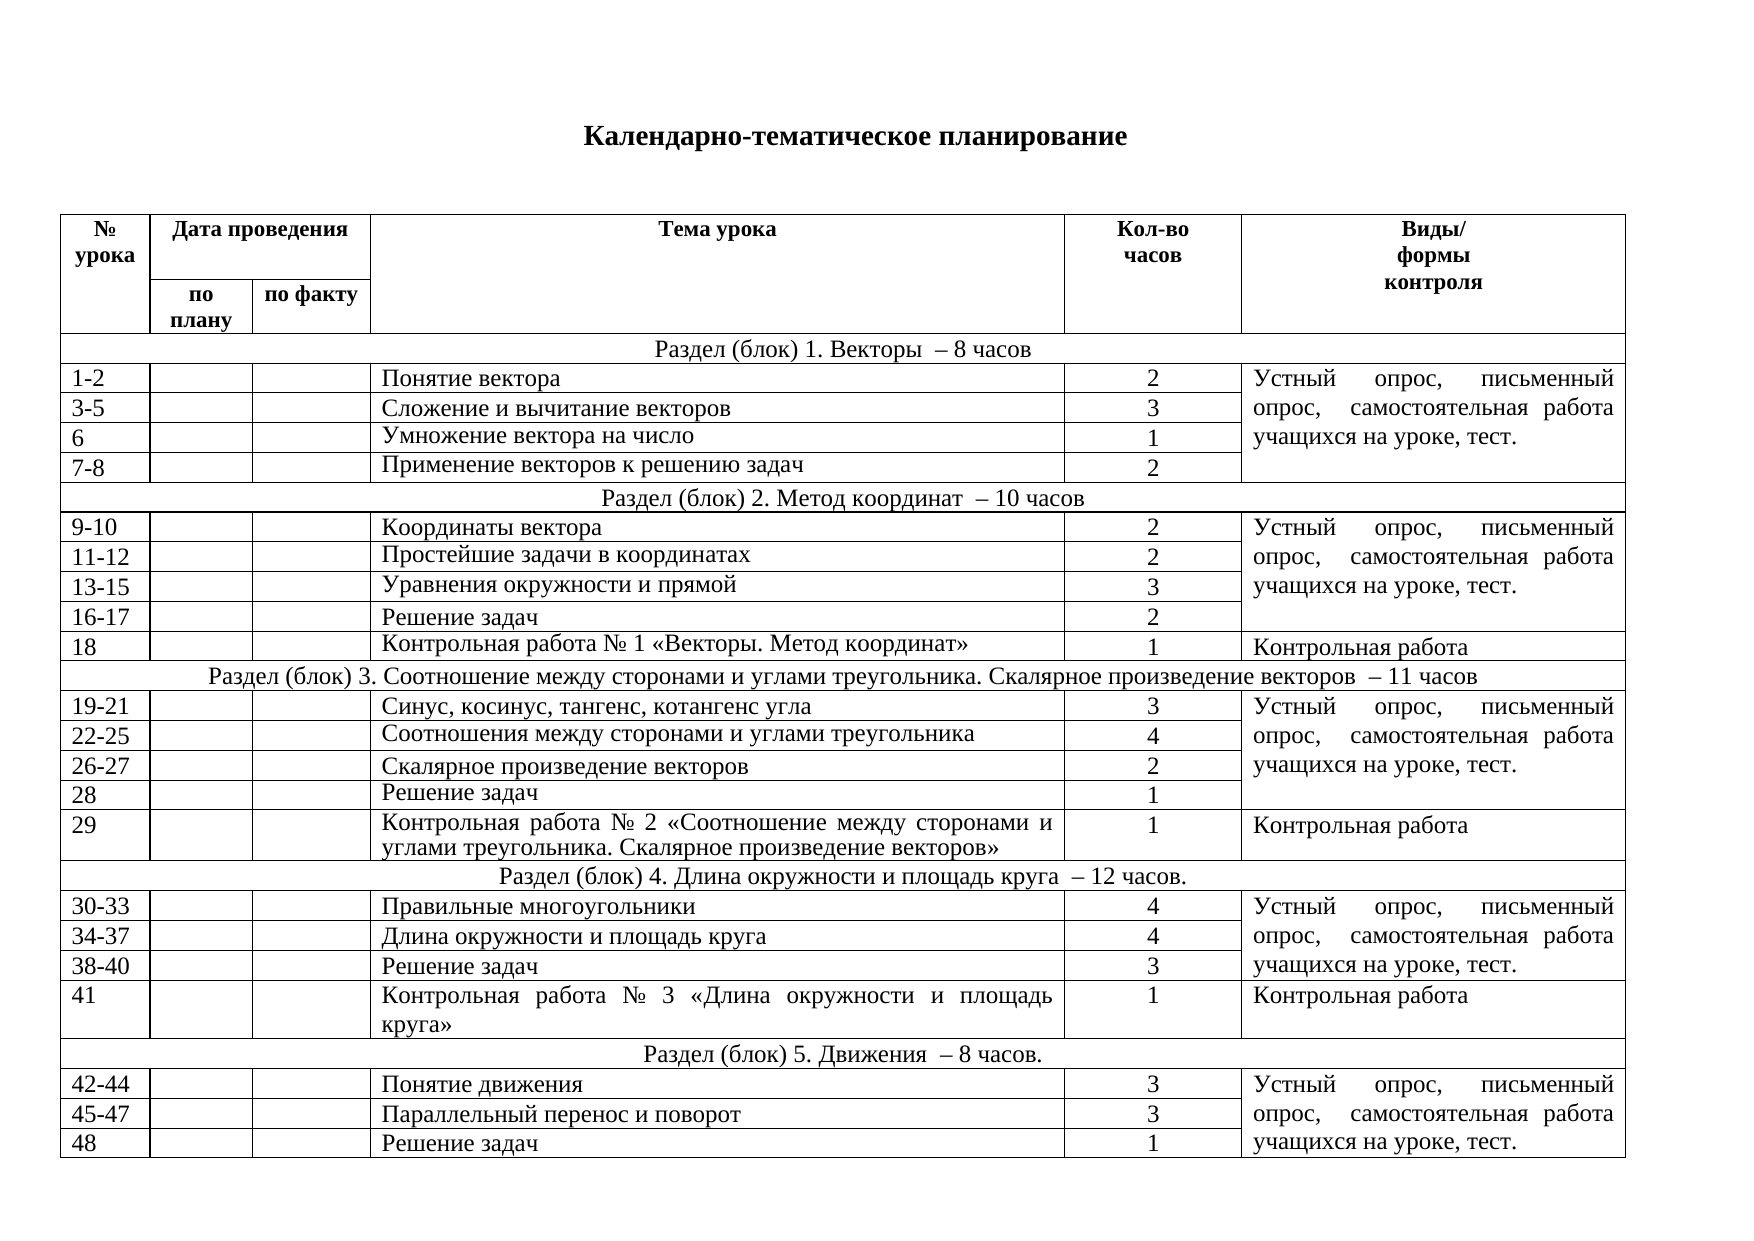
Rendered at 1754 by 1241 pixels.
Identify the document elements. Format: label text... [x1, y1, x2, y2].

table_cell [151, 921, 252, 950]
table_cell 11-12 [61, 542, 149, 571]
table_cell [151, 721, 252, 750]
table_cell [253, 572, 370, 601]
table_cell 1 [1065, 632, 1241, 660]
table_cell Устный опрос, письменный опрос, самостоятельная работа учащихся на уроке, тест. [1242, 891, 1625, 979]
table_cell [253, 981, 370, 1038]
table_cell Раздел (блок) 3. Соотношение между сторонами и углами треугольника. Скалярное произведение векторов – 11 часов [61, 661, 1625, 690]
table_cell [151, 810, 252, 860]
table_cell 1 [1065, 810, 1241, 860]
table_cell 1 [1065, 781, 1241, 809]
table_cell 4 [1065, 891, 1241, 920]
table_cell Устный опрос, письменный опрос, самостоятельная работа учащихся на уроке, тест. [1242, 691, 1625, 809]
table_cell 30-33 [61, 891, 149, 920]
table_cell 29 [61, 810, 149, 860]
table_cell [253, 453, 370, 482]
table_cell [253, 364, 370, 392]
table_cell [151, 1129, 252, 1157]
table_cell Раздел (блок) 4. Длина окружности и площадь круга – 12 часов. [61, 861, 1625, 890]
table_cell [151, 1099, 252, 1127]
table_cell 28 [61, 781, 149, 809]
table_cell Решение задач [371, 1129, 1064, 1157]
table_cell Параллельный перенос и поворот [371, 1099, 1064, 1127]
table_cell 48 [61, 1129, 149, 1157]
table_cell [253, 542, 370, 571]
table_cell [151, 981, 252, 1038]
table_cell [253, 921, 370, 950]
table_cell Понятие вектора [371, 364, 1064, 392]
table_cell [151, 453, 252, 482]
table_cell 41 [61, 981, 149, 1038]
table_cell [151, 781, 252, 809]
table_cell 2 [1065, 513, 1241, 541]
table_cell 2 [1065, 751, 1241, 779]
table_cell [253, 393, 370, 422]
table_cell [151, 393, 252, 422]
text Календарно-тематическое планирование [75, 118, 1636, 152]
table_cell 18 [61, 632, 149, 660]
table_cell Длина окружности и площадь круга [371, 921, 1064, 950]
table_cell [253, 1099, 370, 1127]
table_cell Решение задач [371, 602, 1064, 631]
table_cell 3 [1065, 1069, 1241, 1098]
table_cell Контрольная работа [1242, 810, 1625, 860]
table_cell 3 [1065, 951, 1241, 979]
table_header Виды/ формы контроля [1242, 215, 1625, 333]
table_cell Координаты вектора [371, 513, 1064, 541]
table_cell Раздел (блок) 1. Векторы – 8 часов [61, 334, 1625, 362]
table_cell 1 [1065, 1129, 1241, 1157]
table_cell Соотношения между сторонами и углами треугольника [371, 721, 1064, 750]
table_cell [253, 721, 370, 750]
table_cell 4 [1065, 721, 1241, 750]
table_cell 2 [1065, 364, 1241, 392]
table_cell [151, 513, 252, 541]
table_cell [151, 691, 252, 720]
table_cell 16-17 [61, 602, 149, 631]
table_cell Раздел (блок) 5. Движения – 8 часов. [61, 1039, 1625, 1068]
table_cell [253, 891, 370, 920]
table_cell Устный опрос, письменный опрос, самостоятельная работа учащихся на уроке, тест. [1242, 513, 1625, 631]
table_cell Решение задач [371, 781, 1064, 809]
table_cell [1242, 1069, 1625, 1157]
table_cell Решение задач [371, 951, 1064, 979]
table_cell 1-2 [61, 364, 149, 392]
table_cell [151, 1069, 252, 1098]
table_cell [151, 542, 252, 571]
table_cell Синус, косинус, тангенс, котангенс угла [371, 691, 1064, 720]
table_cell [151, 891, 252, 920]
table_cell 2 [1065, 453, 1241, 482]
table_cell [253, 423, 370, 452]
table_cell 2 [1065, 542, 1241, 571]
table_cell [151, 632, 252, 660]
table_cell 42-44 [61, 1069, 149, 1098]
table_cell [253, 951, 370, 979]
table_cell 26-27 [61, 751, 149, 779]
table_cell [253, 691, 370, 720]
table_cell Контрольная работа [1242, 632, 1625, 660]
table_cell Правильные многоугольники [371, 891, 1064, 920]
table_cell 9-10 [61, 513, 149, 541]
table_cell 19-21 [61, 691, 149, 720]
table_cell [151, 364, 252, 392]
table_cell Простейшие задачи в координатах [371, 542, 1064, 571]
table_cell 13-15 [61, 572, 149, 601]
table_cell Устный опрос, письменный опрос, самостоятельная работа учащихся на уроке, тест. [1242, 364, 1625, 482]
table_cell по факту [253, 280, 370, 333]
table_cell [253, 602, 370, 631]
table_cell 2 [1065, 602, 1241, 631]
table_cell [151, 751, 252, 779]
table_cell 6 [61, 423, 149, 452]
table_cell 3-5 [61, 393, 149, 422]
table_cell [151, 572, 252, 601]
table_header Тема урока [371, 215, 1064, 333]
table_cell [151, 602, 252, 631]
table_cell Умножение вектора на число [371, 423, 1064, 452]
table_cell 38-40 [61, 951, 149, 979]
table_cell [253, 632, 370, 660]
table_cell Понятие движения [371, 1069, 1064, 1098]
table_cell 34-37 [61, 921, 149, 950]
table_cell [253, 513, 370, 541]
table_header № урока [61, 215, 149, 333]
table_cell Раздел (блок) 2. Метод координат – 10 часов [61, 483, 1625, 511]
table_cell Применение векторов к решению задач [371, 453, 1064, 482]
table_cell 1 [1065, 981, 1241, 1038]
table_cell 3 [1065, 691, 1241, 720]
table_header Дата проведения [151, 215, 370, 279]
table_cell 7-8 [61, 453, 149, 482]
table_cell [253, 1129, 370, 1157]
table_cell 3 [1065, 572, 1241, 601]
table_cell [253, 1069, 370, 1098]
table_cell Скалярное произведение векторов [371, 751, 1064, 779]
table_cell [253, 751, 370, 779]
table_cell [253, 781, 370, 809]
table_cell 4 [1065, 921, 1241, 950]
table_cell Уравнения окружности и прямой [371, 572, 1064, 601]
table_cell [151, 951, 252, 979]
table_cell Контрольная работа № 3 «Длина окружности и площадь круга» [371, 981, 1064, 1038]
table_cell Контрольная работа № 2 «Соотношение между сторонами и углами треугольника. Скалярное произведение векторов» [371, 810, 1064, 860]
table_cell 22-25 [61, 721, 149, 750]
table_cell Контрольная работа [1242, 981, 1625, 1038]
table_cell [253, 810, 370, 860]
table_cell по плану [151, 280, 252, 333]
table_cell 45-47 [61, 1099, 149, 1127]
table_cell 1 [1065, 423, 1241, 452]
table_header Кол-во часов [1065, 215, 1241, 333]
table_cell Сложение и вычитание векторов [371, 393, 1064, 422]
table_cell Контрольная работа № 1 «Векторы. Метод координат» [371, 632, 1064, 660]
table_cell 3 [1065, 393, 1241, 422]
table_cell [151, 423, 252, 452]
table_cell 3 [1065, 1099, 1241, 1127]
